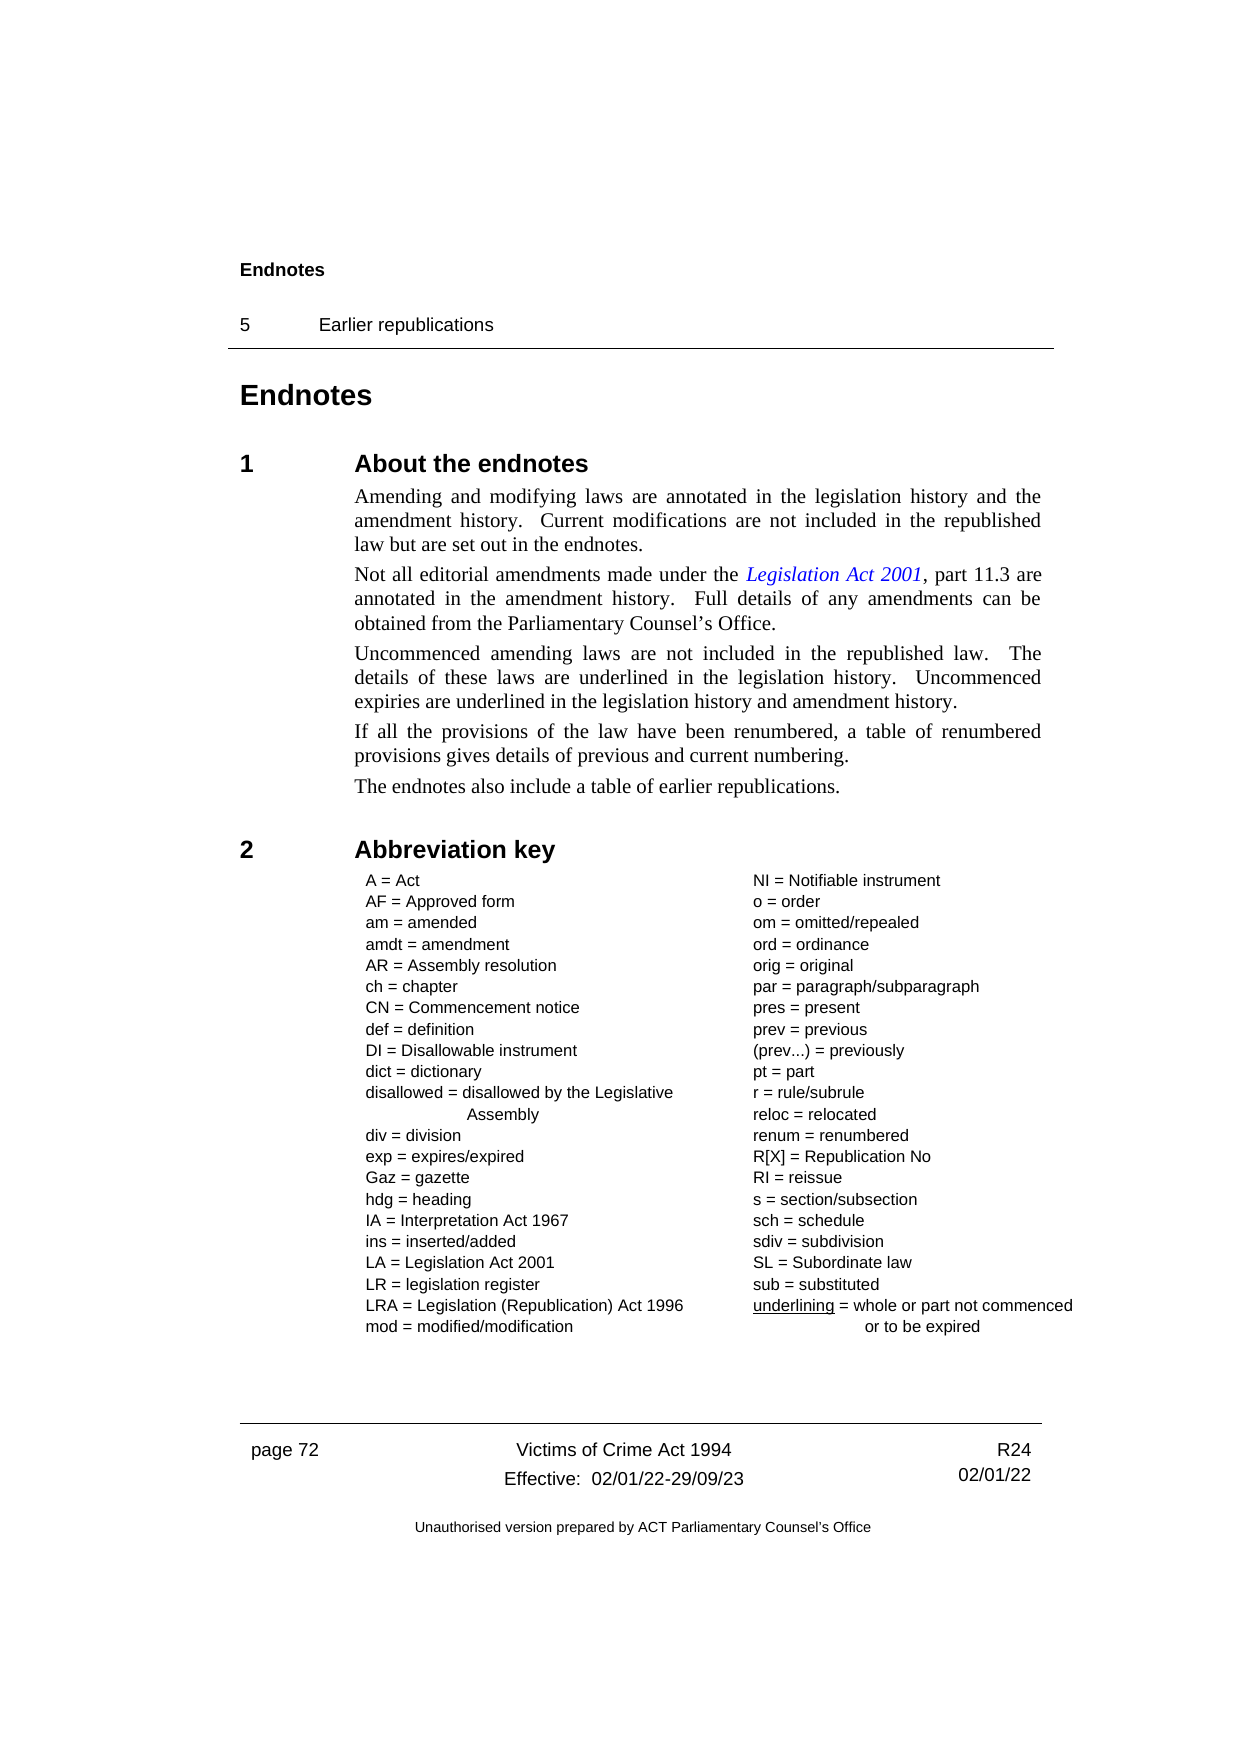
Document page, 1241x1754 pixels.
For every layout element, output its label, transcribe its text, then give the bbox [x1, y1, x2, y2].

table_cell AR = Assembly resolution [354, 954, 742, 975]
table_cell disallowed = disallowed by the Legislative [354, 1081, 742, 1102]
table_cell LA = Legislation Act 2001 [354, 1251, 742, 1272]
table_cell (prev...) = previously [742, 1039, 1122, 1060]
table_cell renum = renumbered [742, 1124, 1122, 1145]
text Not all editorial amendments made under the Legislation Act 2001, part 11.3 are annotated in the amendment history. Full details of any amendments can be obtained from the Parliamentary Counsel’s Office. [354, 562, 1042, 634]
text Endnotes [239, 378, 1042, 411]
table_cell underlining = whole or part not commenced [742, 1294, 1122, 1315]
text 1 About the endnotes [239, 449, 1042, 478]
table_cell prev = previous [742, 1018, 1122, 1039]
table_cell o = order [742, 890, 1122, 911]
table_cell sch = schedule [742, 1209, 1122, 1230]
table_cell SL = Subordinate law [742, 1251, 1122, 1272]
table_cell hdg = heading [354, 1188, 742, 1209]
table_cell or to be expired [742, 1315, 1122, 1336]
table_cell s = section/subsection [742, 1188, 1122, 1209]
table_cell amdt = amendment [354, 933, 742, 954]
text Uncommenced amending laws are not included in the republished law. The details of these laws are underlined in the legislation history. Uncommenced expiries are underlined in the legislation history and amendment history. [354, 641, 1042, 713]
table_cell sdiv = subdivision [742, 1230, 1122, 1251]
text The endnotes also include a table of earlier republications. [354, 773, 1042, 798]
text Amending and modifying laws are annotated in the legislation history and the amendment history. Current modifications are not included in the republished law but are set out in the endnotes. [354, 484, 1042, 556]
table_cell ins = inserted/added [354, 1230, 742, 1251]
table_cell exp = expires/expired [354, 1145, 742, 1166]
table_cell IA = Interpretation Act 1967 [354, 1209, 742, 1230]
text 2 Abbreviation key [239, 835, 1042, 864]
table_cell RI = reissue [742, 1166, 1122, 1187]
table_cell div = division [354, 1124, 742, 1145]
table_cell om = omitted/repealed [742, 911, 1122, 932]
table_cell def = definition [354, 1018, 742, 1039]
table_cell LR = legislation register [354, 1273, 742, 1294]
table_header NI = Notifiable instrument [742, 869, 1122, 890]
text If all the provisions of the law have been renumbered, a table of renumbered provisions gives details of previous and current numbering. [354, 719, 1042, 767]
table_cell ord = ordinance [742, 933, 1122, 954]
table_cell LRA = Legislation (Republication) Act 1996 [354, 1294, 742, 1315]
table_cell CN = Commencement notice [354, 996, 742, 1017]
table_cell ch = chapter [354, 975, 742, 996]
table_cell pt = part [742, 1060, 1122, 1081]
table_cell reloc = relocated [742, 1103, 1122, 1124]
table_cell par = paragraph/subparagraph [742, 975, 1122, 996]
table_header A = Act [354, 869, 742, 890]
table_cell AF = Approved form [354, 890, 742, 911]
table_cell pres = present [742, 996, 1122, 1017]
table_cell r = rule/subrule [742, 1081, 1122, 1102]
table_cell R[X] = Republication No [742, 1145, 1122, 1166]
table_cell Gaz = gazette [354, 1166, 742, 1187]
table_cell DI = Disallowable instrument [354, 1039, 742, 1060]
table_cell sub = substituted [742, 1273, 1122, 1294]
table_cell Assembly [354, 1103, 742, 1124]
table_cell am = amended [354, 911, 742, 932]
table_cell dict = dictionary [354, 1060, 742, 1081]
table_cell orig = original [742, 954, 1122, 975]
table_cell mod = modified/modification [354, 1315, 742, 1336]
